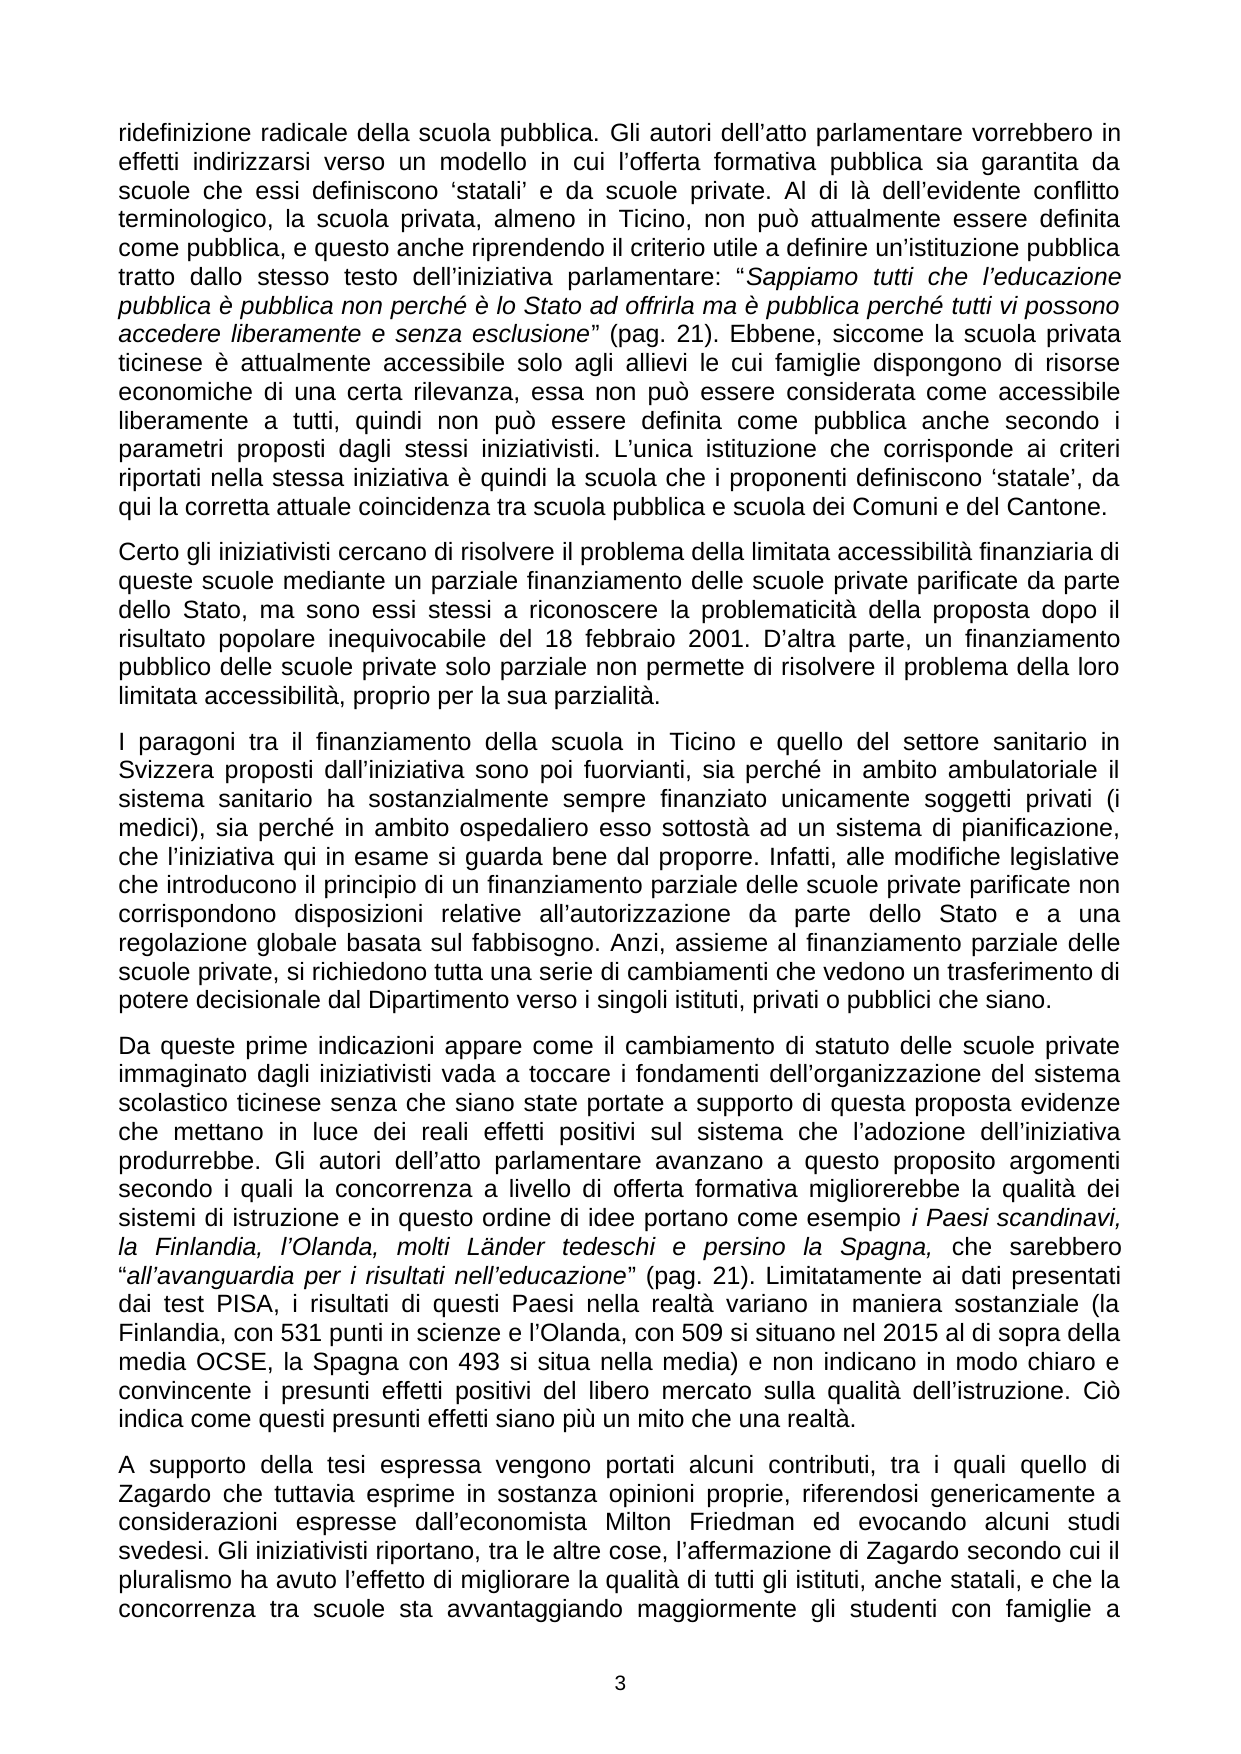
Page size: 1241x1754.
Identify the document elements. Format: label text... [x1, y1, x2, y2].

text Certo gli iniziativisti cercano di risolvere il problema della limitata accessibilità finanziaria di queste scuole mediante un parziale finanziamento delle scuole private parificate da parte dello Stato, ma sono essi stessi a riconoscere la problematicità della proposta dopo il risultato popolare inequivocabile del 18 febbraio 2001. D’altra parte, un finanziamento pubblico delle scuole private solo parziale non permette di risolvere il problema della loro limitata accessibilità, proprio per la sua parzialità. [118, 537, 1122, 710]
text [118, 118, 1122, 521]
text Da queste prime indicazioni appare come il cambiamento di statuto delle scuole private immaginato dagli iniziativisti vada a toccare i fondamenti dell’organizzazione del sistema scolastico ticinese senza che siano state portate a supporto di questa proposta evidenze che mettano in luce dei reali effetti positivi sul sistema che l’adozione dell’iniziativa produrrebbe. Gli autori dell’atto parlamentare avanzano a questo proposito argomenti secondo i quali la concorrenza a livello di offerta formativa migliorerebbe la qualità dei sistemi di istruzione e in questo ordine di idee portano come esempio i Paesi scandinavi, la Finlandia, l’Olanda, molti Länder tedeschi e persino la Spagna, che sarebbero “all’avanguardia per i risultati nell’educazione” (pag. 21). Limitatamente ai dati presentati dai test PISA, i risultati di questi Paesi nella realtà variano in maniera sostanziale (la Finlandia, con 531 punti in scienze e l’Olanda, con 509 si situano nel 2015 al di sopra della media OCSE, la Spagna con 493 si situa nella media) e non indicano in modo chiaro e convincente i presunti effetti positivi del libero mercato sulla qualità dell’istruzione. Ciò indica come questi presunti effetti siano più un mito che una realtà. [118, 1031, 1122, 1433]
text I paragoni tra il finanziamento della scuola in Ticino e quello del settore sanitario in Svizzera proposti dall’iniziativa sono poi fuorvianti, sia perché in ambito ambulatoriale il sistema sanitario ha sostanzialmente sempre finanziato unicamente soggetti privati (i medici), sia perché in ambito ospedaliero esso sottostà ad un sistema di pianificazione, che l’iniziativa qui in esame si guarda bene dal proporre. Infatti, alle modifiche legislative che introducono il principio di un finanziamento parziale delle scuole private parificate non corrispondono disposizioni relative all’autorizzazione da parte dello Stato e a una regolazione globale basata sul fabbisogno. Anzi, assieme al finanziamento parziale delle scuole private, si richiedono tutta una serie di cambiamenti che vedono un trasferimento di potere decisionale dal Dipartimento verso i singoli istituti, privati o pubblici che siano. [118, 726, 1122, 1014]
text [118, 1450, 1122, 1622]
